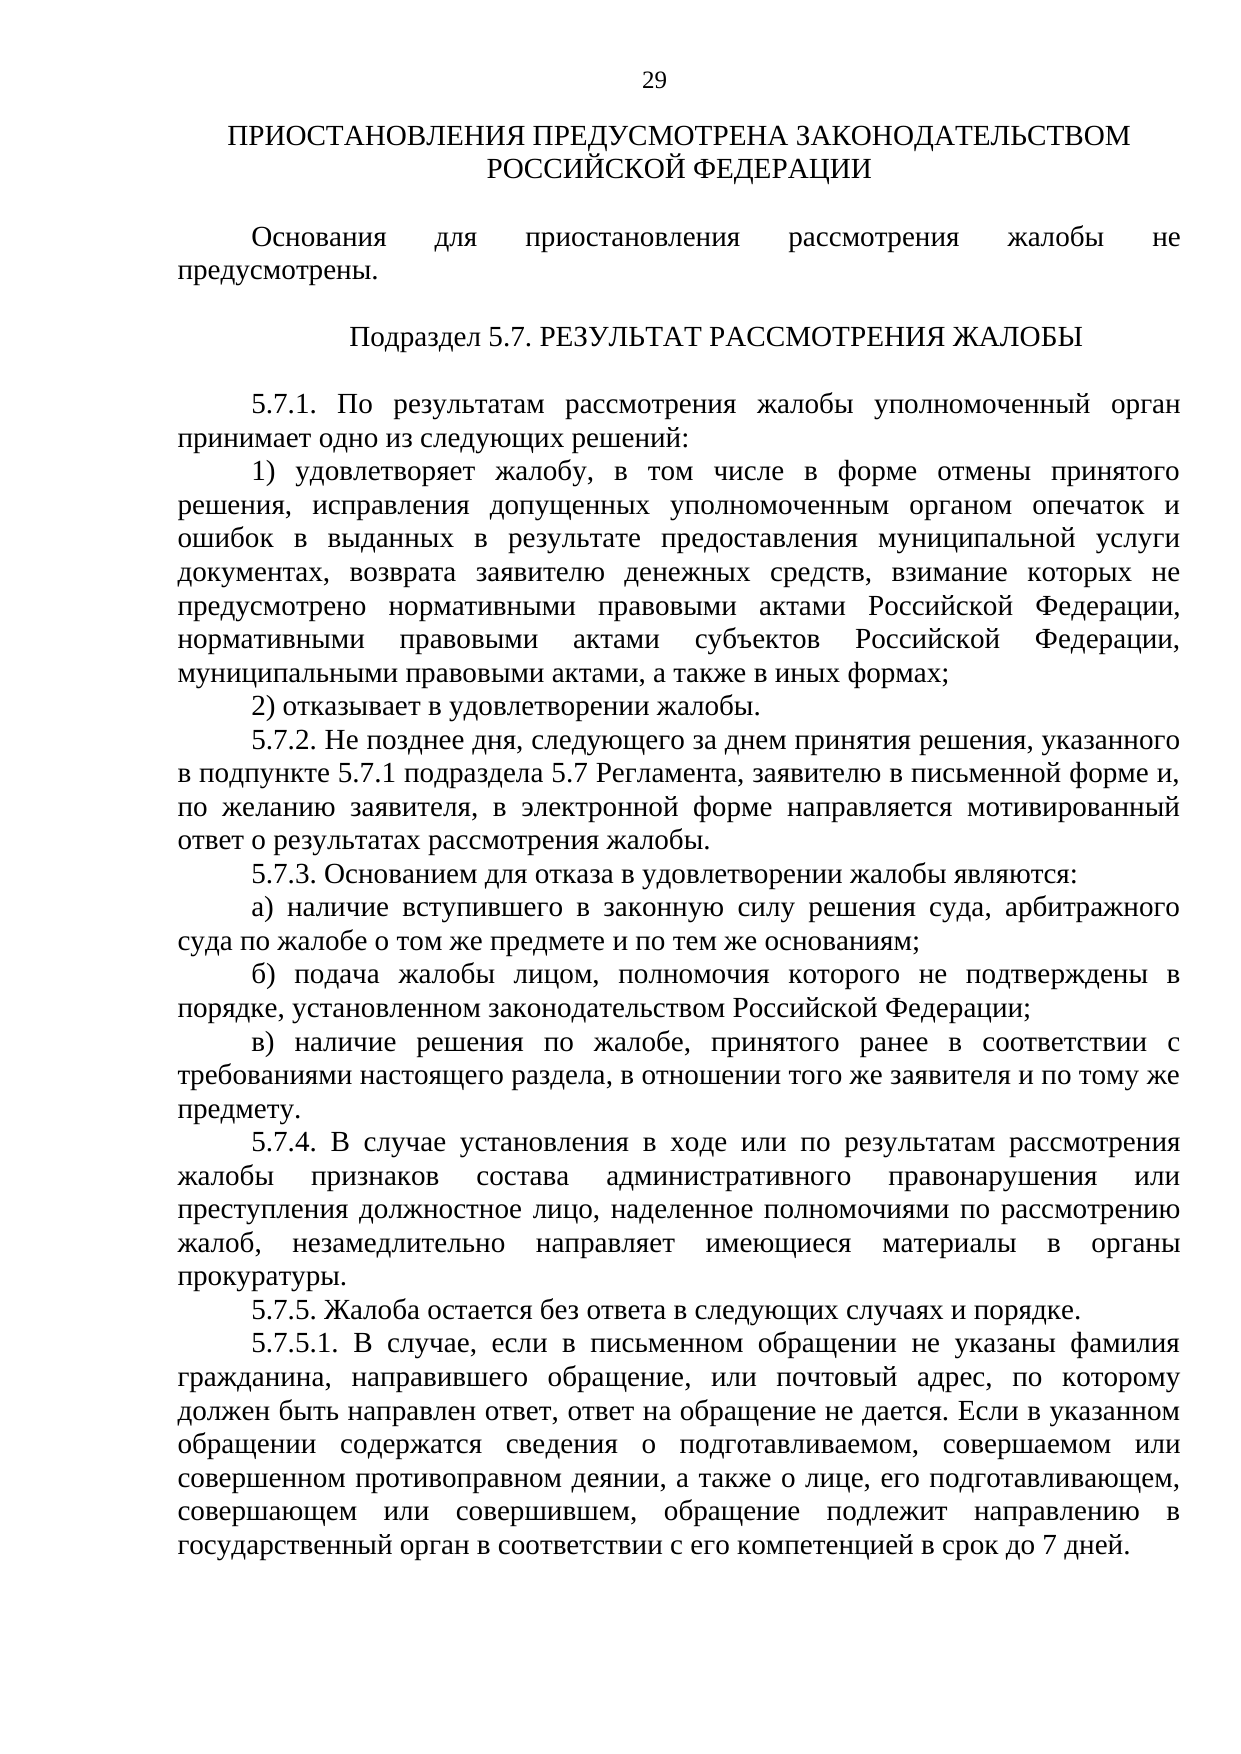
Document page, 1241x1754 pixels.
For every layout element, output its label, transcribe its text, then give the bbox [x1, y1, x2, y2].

text 5.7.4. В случае установления в ходе или по результатам рассмотрения жалобы признаков состава административного правонарушения или преступления должностное лицо, наделенное полномочиями по рассмотрению жалоб, незамедлительно направляет имеющиеся материалы в органы прокуратуры. [177, 1124, 1181, 1292]
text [177, 118, 1181, 185]
text а) наличие вступившего в законную силу решения суда, арбитражного суда по жалобе о том же предмете и по тем же основаниям; [177, 889, 1181, 957]
text 5.7.1. По результатам рассмотрения жалобы уполномоченный орган принимает одно из следующих решений: [177, 386, 1181, 453]
text 2) отказывает в удовлетворении жалобы. [177, 688, 1181, 722]
text 1) удовлетворяет жалобу, в том числе в форме отмены принятого решения, исправления допущенных уполномоченным органом опечаток и ошибок в выданных в результате предоставления муниципальной услуги документах, возврата заявителю денежных средств, взимание которых не предусмотрено нормативными правовыми актами Российской Федерации, нормативными правовыми актами субъектов Российской Федерации, муниципальными правовыми актами, а также в иных формах; [177, 453, 1181, 688]
text в) наличие решения по жалобе, принятого ранее в соответствии с требованиями настоящего раздела, в отношении того же заявителя и по тому же предмету. [177, 1024, 1181, 1124]
text 5.7.3. Основанием для отказа в удовлетворении жалобы являются: [177, 856, 1181, 889]
text 5.7.5.1. В случае, если в письменном обращении не указаны фамилия гражданина, направившего обращение, или почтовый адрес, по которому должен быть направлен ответ, ответ на обращение не дается. Если в указанном обращении содержатся сведения о подготавливаемом, совершаемом или совершенном противоправном деянии, а также о лице, его подготавливающем, совершающем или совершившем, обращение подлежит направлению в государственный орган в соответствии с его компетенцией в срок до 7 дней. [177, 1326, 1181, 1560]
text б) подача жалобы лицом, полномочия которого не подтверждены в порядке, установленном законодательством Российской Федерации; [177, 957, 1181, 1024]
text 5.7.2. Не позднее дня, следующего за днем принятия решения, указанного в подпункте 5.7.1 подраздела 5.7 Регламента, заявителю в письменной форме и, по желанию заявителя, в электронной форме направляется мотивированный ответ о результатах рассмотрения жалобы. [177, 722, 1181, 856]
text 5.7.5. Жалоба остается без ответа в следующих случаях и порядке. [177, 1292, 1181, 1326]
text Подраздел 5.7. РЕЗУЛЬТАТ РАССМОТРЕНИЯ ЖАЛОБЫ [177, 319, 1181, 353]
text Основания для приостановления рассмотрения жалобы не предусмотрены. [177, 219, 1181, 286]
